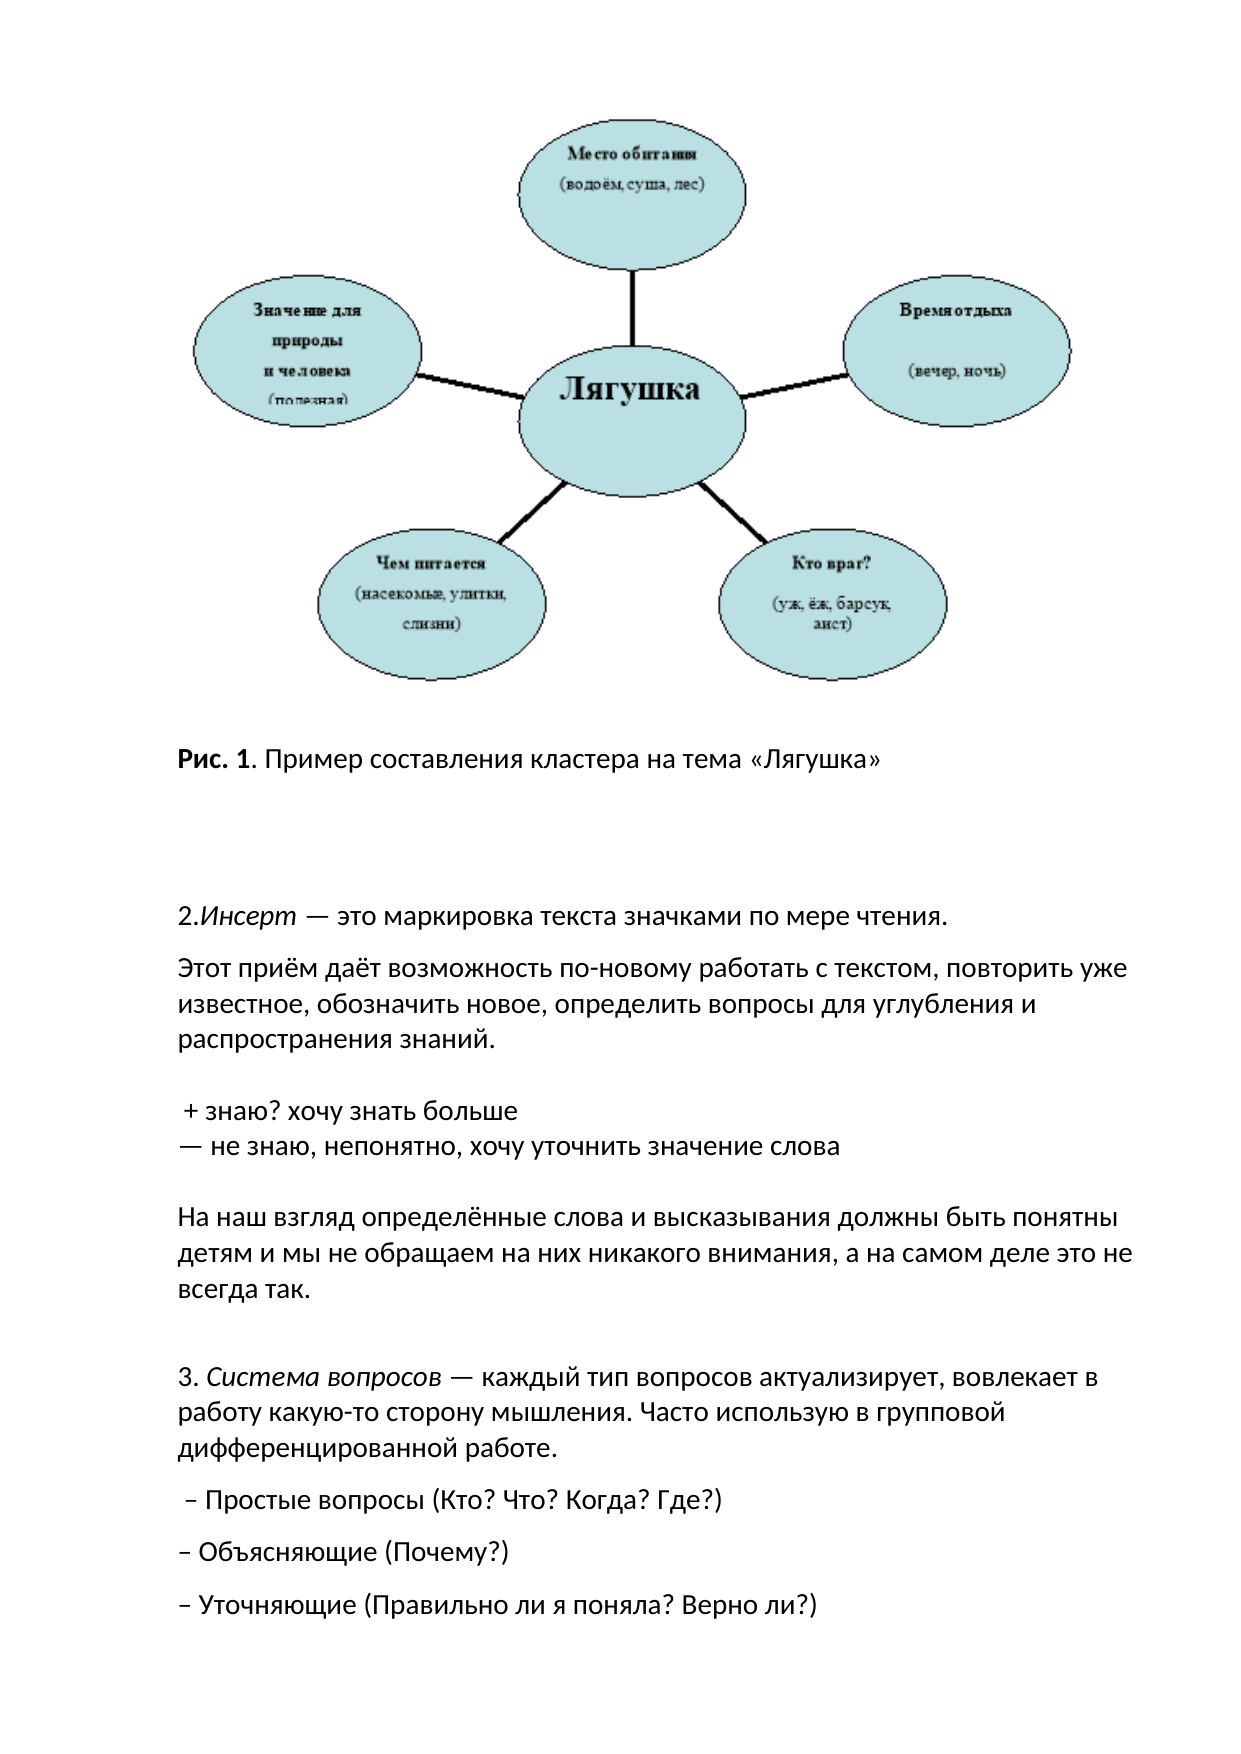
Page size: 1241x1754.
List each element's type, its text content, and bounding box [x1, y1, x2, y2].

text Рис. 1. Пример составления кластера на тема «Лягушка» [177, 740, 1152, 776]
text – Объясняющие (Почему?) [177, 1533, 1152, 1569]
list Этот приём даёт возможность по-новому работать с текстом, повторить уже известное, обозначить новое, определить вопросы для углубления и распространения знаний. [177, 949, 1152, 1056]
list На наш взгляд определённые слова и высказывания должны быть понятны детям и мы не обращаем на них никакого внимания, а на самом деле это не всегда так. [177, 1198, 1152, 1305]
text 2.Инсерт — это маркировка текста значками по мере чтения. [177, 897, 1152, 932]
text 3. Система вопросов — каждый тип вопросов актуализирует, вовлекает в работу какую-то сторону мышления. Часто использую в групповой дифференцированной работе. [177, 1358, 1152, 1464]
text – Уточняющие (Правильно ли я поняла? Верно ли?) [177, 1586, 1152, 1621]
list — не знаю, непонятно, хочу уточнить значение слова [177, 1127, 1152, 1163]
text – Простые вопросы (Кто? Что? Когда? Где?) [177, 1481, 1152, 1517]
picture [177, 118, 1087, 724]
list + знаю? хочу знать больше [177, 1092, 1152, 1127]
